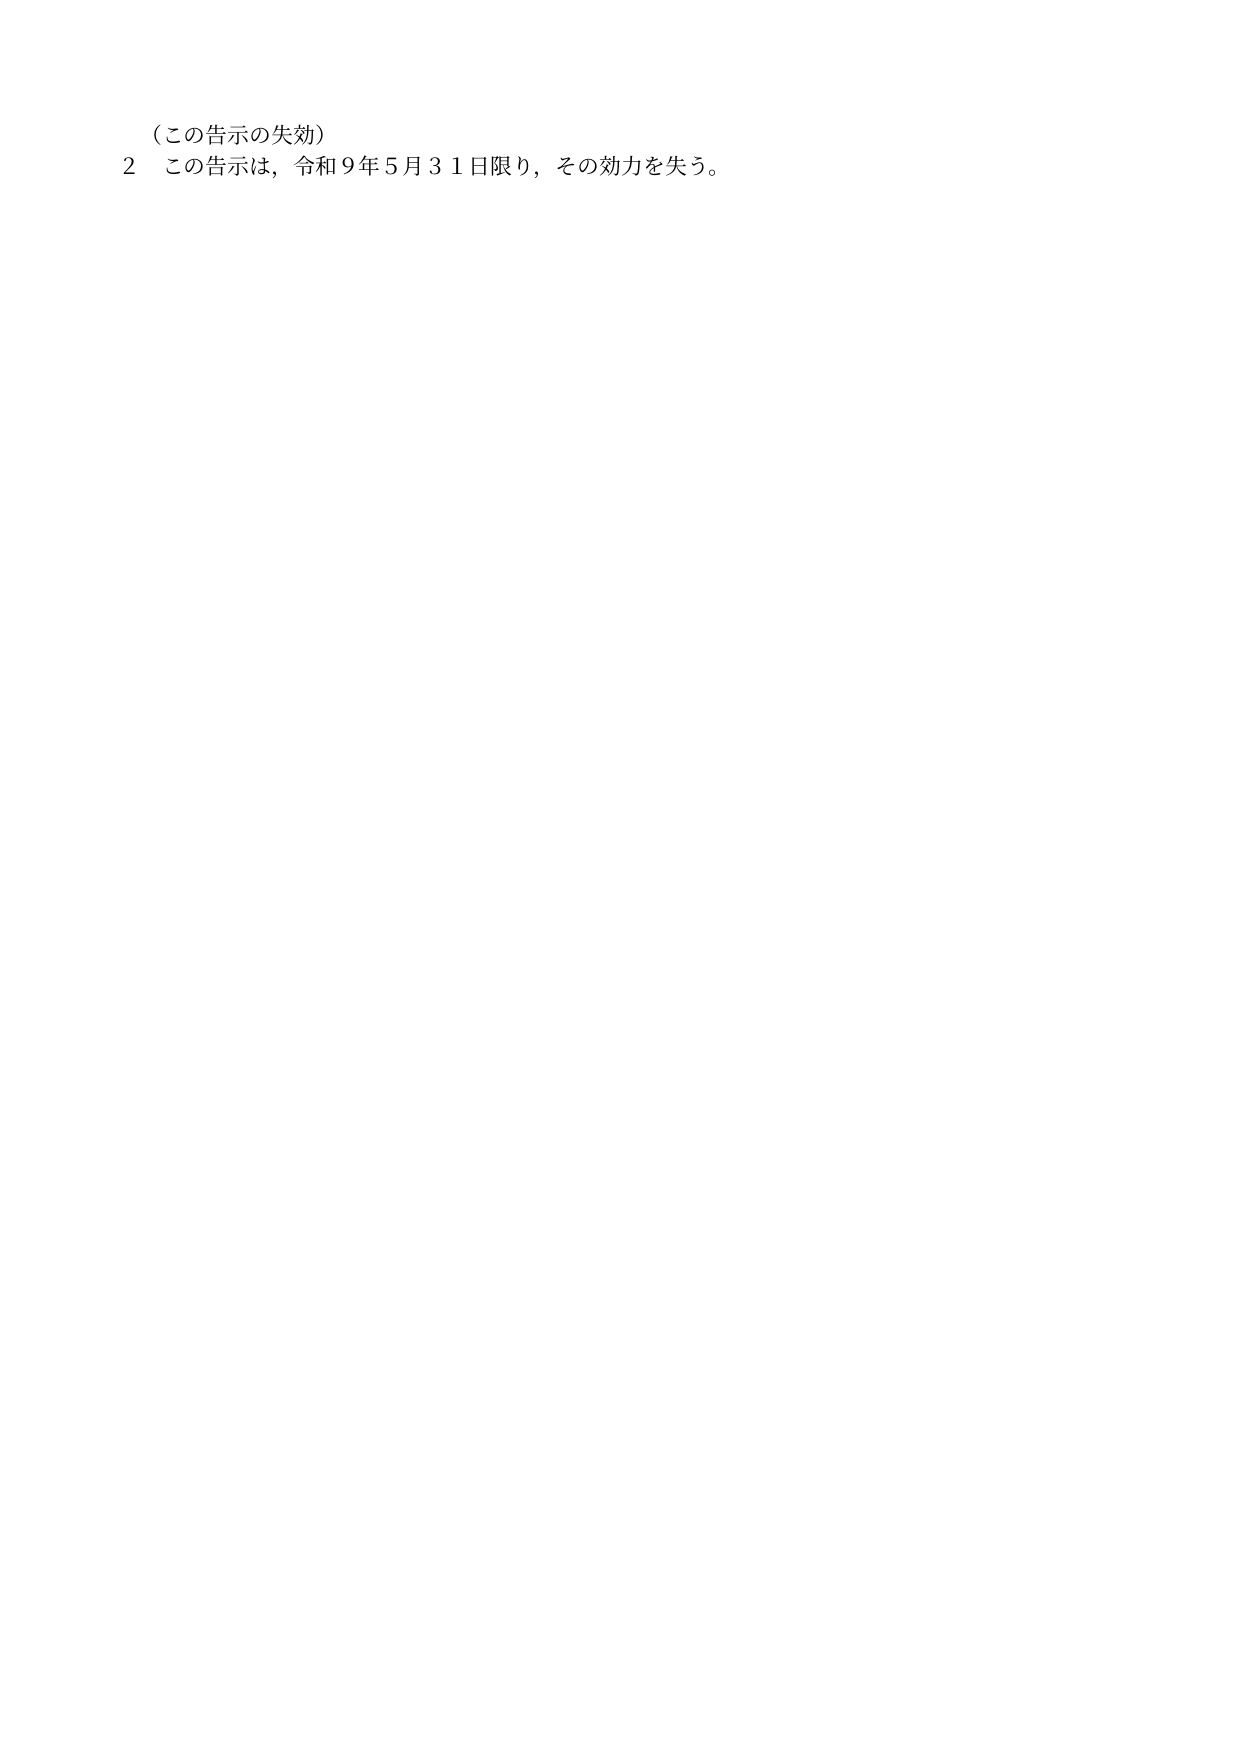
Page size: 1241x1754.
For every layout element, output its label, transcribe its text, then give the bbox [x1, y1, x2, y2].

text （この告示の失効） [140, 118, 1122, 149]
text ２ この告示は，令和９年５月３１日限り，その効力を失う。 [118, 149, 1122, 181]
